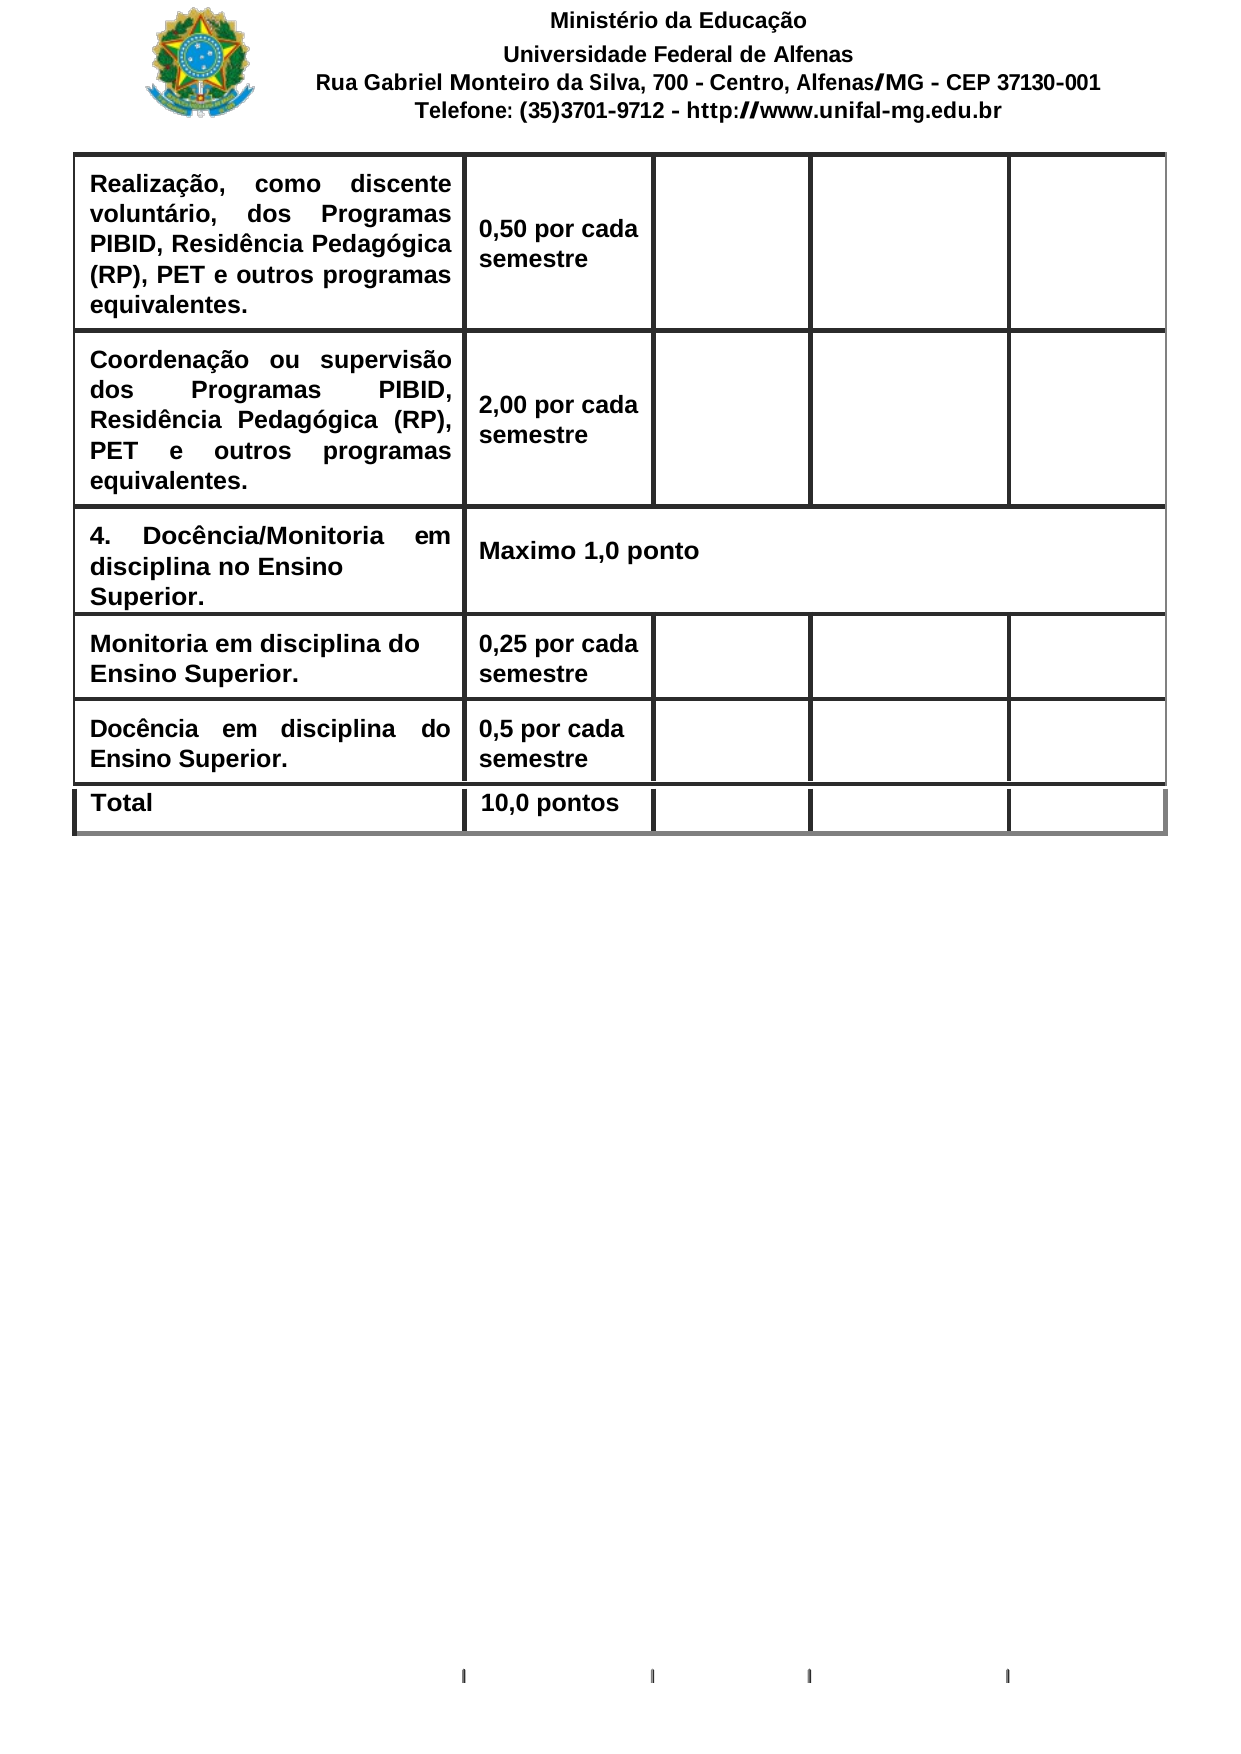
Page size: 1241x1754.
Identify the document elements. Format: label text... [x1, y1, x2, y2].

table_cell [813, 616, 1007, 696]
table_header [656, 789, 808, 831]
table_cell Maximo 1,0 ponto [467, 509, 1165, 612]
table_cell Monitoria em disciplina do Ensino Superior. [75, 616, 462, 696]
table_cell [656, 701, 808, 781]
table_header [1011, 789, 1163, 831]
table_cell 2,00 por cada semestre [467, 333, 651, 504]
table_cell Realização, como discente voluntário, dos Programas PIBID, Residência Pedagógica (RP), PET e outros programas equivalentes. [75, 157, 462, 328]
table_cell [656, 616, 808, 696]
table_cell [656, 333, 808, 504]
table_cell Coordenação ou supervisão dos Programas PIBID, Residência Pedagógica (RP), PET e outros programas equivalentes. [75, 333, 462, 504]
picture [143, 6, 259, 120]
table_cell [813, 333, 1007, 504]
table_cell 4. Docência/Monitoria em disciplina no Ensino Superior. [75, 509, 462, 612]
table_cell 0,50 por cada semestre [467, 157, 651, 328]
table_cell [813, 701, 1007, 781]
table_header [813, 789, 1007, 831]
table_cell [656, 157, 808, 328]
table_cell [813, 157, 1007, 328]
table_cell [1011, 701, 1165, 781]
table_cell [1011, 333, 1165, 504]
table_header 10,0 pontos [467, 789, 651, 831]
table_cell [1011, 616, 1165, 696]
table_cell Docência em disciplina do Ensino Superior. [75, 701, 462, 781]
table_cell [1011, 157, 1165, 328]
table_cell 0,25 por cada semestre [467, 616, 651, 696]
table_cell 0,5 por cada semestre [467, 701, 651, 781]
table_header Total [77, 789, 462, 831]
